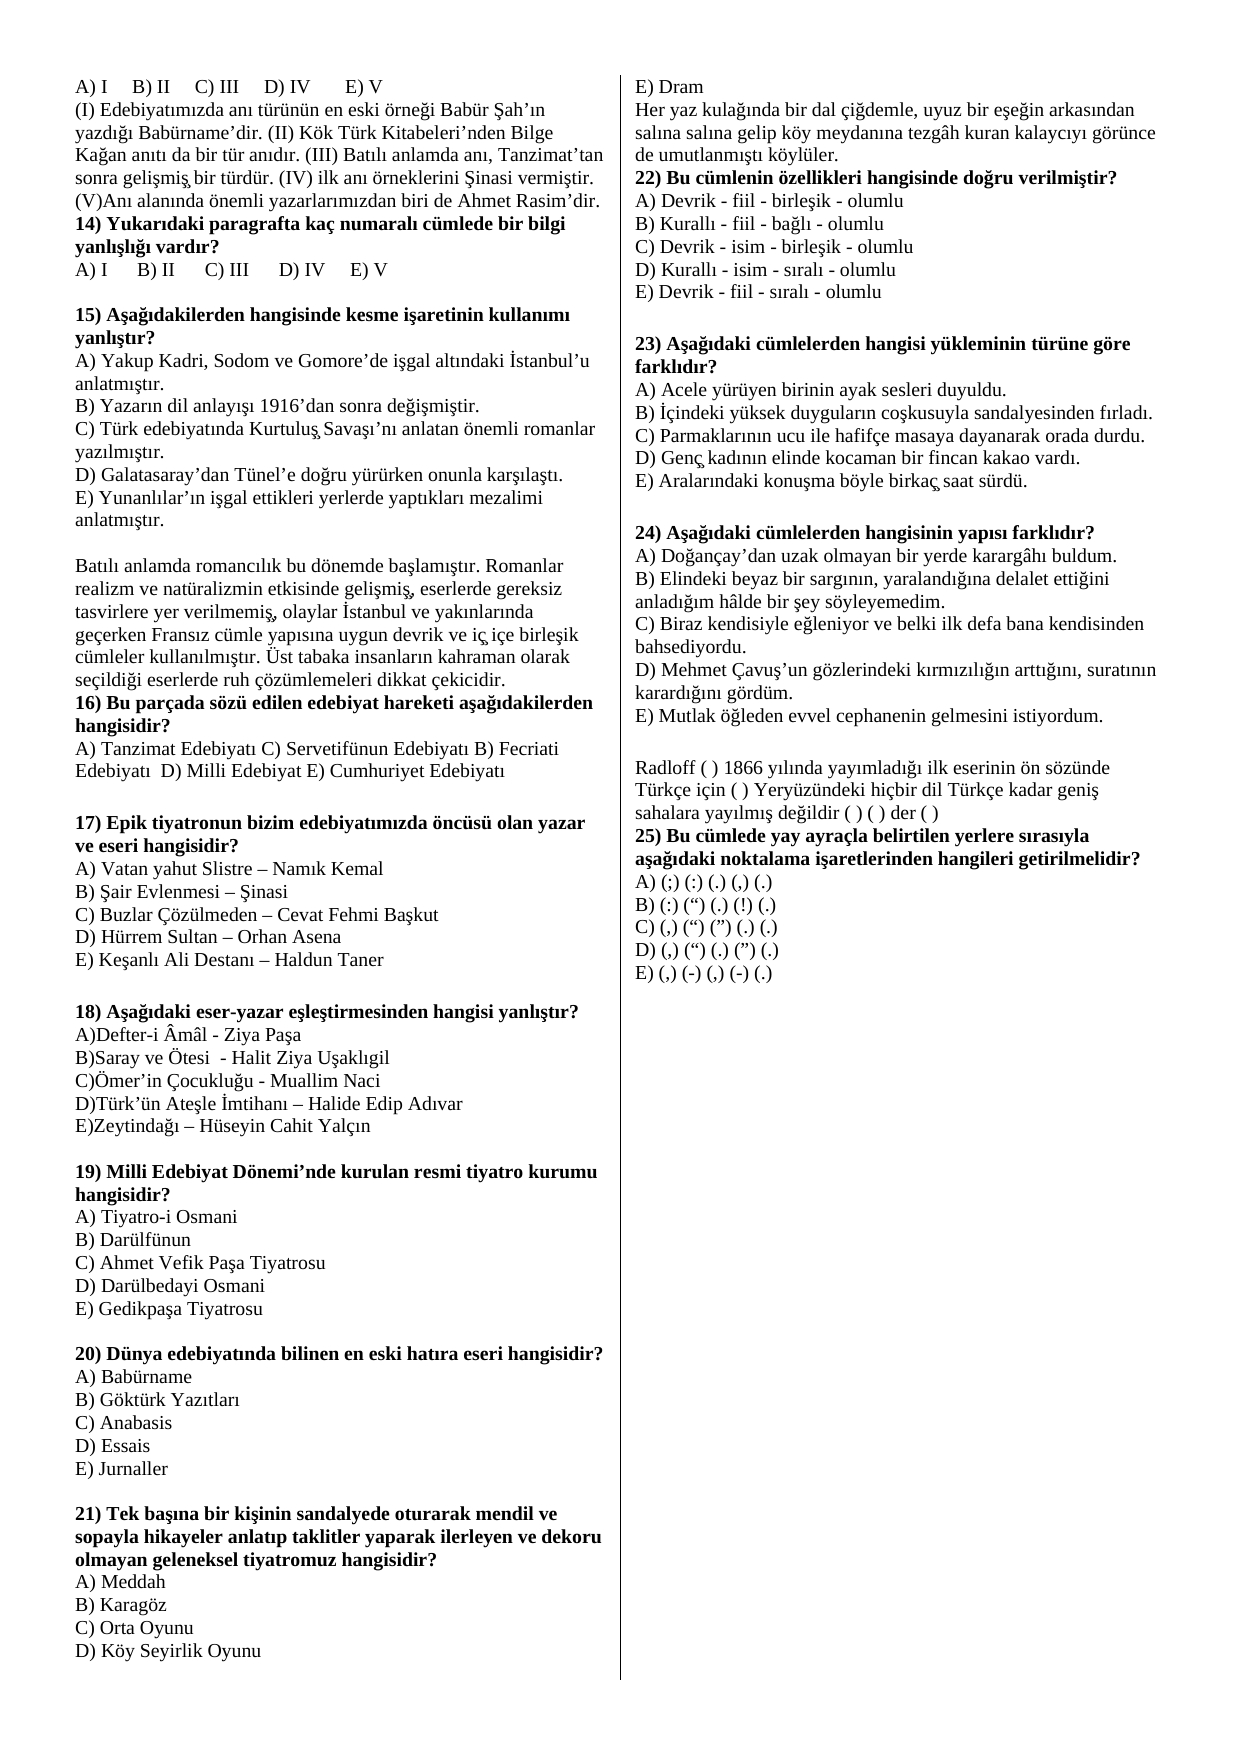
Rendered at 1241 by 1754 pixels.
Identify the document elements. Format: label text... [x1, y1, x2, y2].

text 15) Aşağıdakilerden hangisinde kesme işaretinin kullanımı yanlıştır? [75, 303, 605, 349]
text 20) Dünya edebiyatında bilinen en eski hatıra eseri hangisidir? [75, 1342, 605, 1365]
text 16) Bu parçada sözü edilen edebiyat hareketi aşağıdakilerden hangisidir? A) Tanzimat Edebiyatı C) Servetifünun Edebiyatı B) Fecriati Edebiyatı D) Milli Edebiyat E) Cumhuriyet Edebiyatı [75, 691, 605, 782]
text D) Essais [75, 1434, 605, 1456]
text A)Defter-i Âmâl - Ziya Paşa [75, 1023, 605, 1046]
text 18) Aşağıdaki eser-yazar eşleştirmesinden hangisi yanlıştır? [75, 1000, 605, 1023]
text 17) Epik tiyatronun bizim edebiyatımızda öncüsü olan yazar ve eseri hangisidir? A) Vatan yahut Slistre – Namık Kemal B) Şair Evlenmesi – Şinasi C) Buzlar Çözülmeden – Cevat Fehmi Başkut D) Hürrem Sultan – Orhan Asena E) Keşanlı Ali Destanı – Haldun Taner [75, 811, 605, 971]
text C)Ömer’in Çocukluğu - Muallim Naci [75, 1069, 605, 1091]
text E) Jurnaller [75, 1456, 605, 1479]
text A) Tiyatro-i Osmani [75, 1206, 605, 1228]
text B) Darülfünun [75, 1228, 605, 1251]
text 19) Milli Edebiyat Dönemi’nde kurulan resmi tiyatro kurumu hangisidir? [75, 1160, 605, 1206]
text D) Darülbedayi Osmani [75, 1274, 605, 1297]
text C) Ahmet Vefik Paşa Tiyatrosu [75, 1251, 605, 1274]
text 14) Yukarıdaki paragrafta kaç numaralı cümlede bir bilgi yanlışlığı vardır? [75, 212, 605, 257]
text A) I B) II C) III D) IV E) V [75, 75, 605, 98]
text D) Köy Seyirlik Oyunu [75, 1639, 605, 1662]
text B)Saray ve Ötesi - Halit Ziya Uşaklıgil [75, 1046, 605, 1069]
text A) Meddah [75, 1571, 605, 1593]
text 23) Aşağıdaki cümlelerden hangisi yükleminin türüne göre farklıdır? A) Acele yürüyen birinin ayak sesleri duyuldu. B) İçindeki yüksek duyguların coşkusuyla sandalyesinden fırladı. C) Parmaklarının ucu ile hafifçe masaya dayanarak orada durdu. D) Genç̧ kadının elinde kocaman bir fincan kakao vardı. E) Aralarındaki konuşma böyle birkaç̧ saat sürdü. [635, 332, 1165, 492]
text 24) Aşağıdaki cümlelerden hangisinin yapısı farklıdır? A) Doğançay’dan uzak olmayan bir yerde karargâhı buldum. B) Elindeki beyaz bir sargının, yaralandığına delalet ettiğini anladığım hâlde bir şey söyleyemedim. C) Biraz kendisiyle eğleniyor ve belki ilk defa bana kendisinden bahsediyordu. D) Mehmet Çavuş’un gözlerindeki kırmızılığın arttığını, suratının karardığını gördüm. E) Mutlak öğleden evvel cephanenin gelmesini istiyordum. [635, 521, 1165, 726]
text C) Anabasis [75, 1411, 605, 1434]
text A) I B) II C) III D) IV E) V [75, 257, 605, 280]
text B) Göktürk Yazıtları [75, 1388, 605, 1411]
text E) Dram [635, 75, 1165, 98]
text 21) Tek başına bir kişinin sandalyede oturarak mendil ve sopayla hikayeler anlatıp taklitler yaparak ilerleyen ve dekoru olmayan geleneksel tiyatromuz hangisidir? [75, 1502, 605, 1571]
text Radloff ( ) 1866 yılında yayımladığı ilk eserinin ön sözünde Türkçe için ( ) Yeryüzündeki hiçbir dil Türkçe kadar geniş sahalara yayılmış değildir ( ) ( ) der ( ) 25) Bu cümlede yay ayraçla belirtilen yerlere sırasıyla aşağıdaki noktalama işaretlerinden hangileri getirilmelidir? A) (;) (:) (.) (,) (.) B) (:) (“) (.) (!) (.) C) (,) (“) (”) (.) (.) D) (,) (“) (.) (”) (.) E) (,) (-) (,) (-) (.) [635, 756, 1165, 984]
text C) Orta Oyunu [75, 1616, 605, 1639]
text (I) Edebiyatımızda anı türünün en eski örneği Babür Şah’ın yazdığı Babürname’dir. (II) Kök Türk Kitabeleri’nden Bilge Kağan anıtı da bir tür anıdır. (III) Batılı anlamda anı, Tanzimat’tan sonra gelişmiş̧ bir türdür. (IV) ilk anı örneklerini Şinasi vermiştir. (V)Anı alanında önemli yazarlarımızdan biri de Ahmet Rasim’dir. [75, 98, 605, 212]
text A) Babürname [75, 1365, 605, 1388]
text A) Yakup Kadri, Sodom ve Gomore’de işgal altındaki İstanbul’u anlatmıştır. [75, 349, 605, 394]
text C) Türk edebiyatında Kurtuluş̧ Savaşı’nı anlatan önemli romanlar yazılmıştır. [75, 417, 605, 463]
text E)Zeytindağı – Hüseyin Cahit Yalçın [75, 1114, 605, 1137]
text Her yaz kulağında bir dal çiğdemle, uyuz bir eşeğin arkasından salına salına gelip köy meydanına tezgâh kuran kalaycıyı görünce de umutlanmıştı köylüler. 22) Bu cümlenin özellikleri hangisinde doğru verilmiştir? A) Devrik - fiil - birleşik - olumlu B) Kurallı - fiil - bağlı - olumlu C) Devrik - isim - birleşik - olumlu D) Kurallı - isim - sıralı - olumlu E) Devrik - fiil - sıralı - olumlu [635, 98, 1165, 303]
text E) Gedikpaşa Tiyatrosu [75, 1297, 605, 1319]
text E) Yunanlılar’ın işgal ettikleri yerlerde yaptıkları mezalimi anlatmıştır. [75, 486, 605, 531]
text Batılı anlamda romancılık bu dönemde başlamıştır. Romanlar realizm ve natüralizmin etkisinde gelişmiş̧, eserlerde gereksiz tasvirlere yer verilmemiş̧, olaylar İstanbul ve yakınlarında geçerken Fransız cümle yapısına uygun devrik ve iç̧ içe birleşik cümleler kullanılmıştır. Üst tabaka insanların kahraman olarak seçildiği eserlerde ruh çözümlemeleri dikkat çekicidir. [75, 554, 605, 691]
text D) Galatasaray’dan Tünel’e doğru yürürken onunla karşılaştı. [75, 463, 605, 486]
text D)Türk’ün Ateşle İmtihanı – Halide Edip Adıvar [75, 1091, 605, 1114]
text B) Yazarın dil anlayışı 1916’dan sonra değişmiştir. [75, 394, 605, 417]
text B) Karagöz [75, 1593, 605, 1616]
